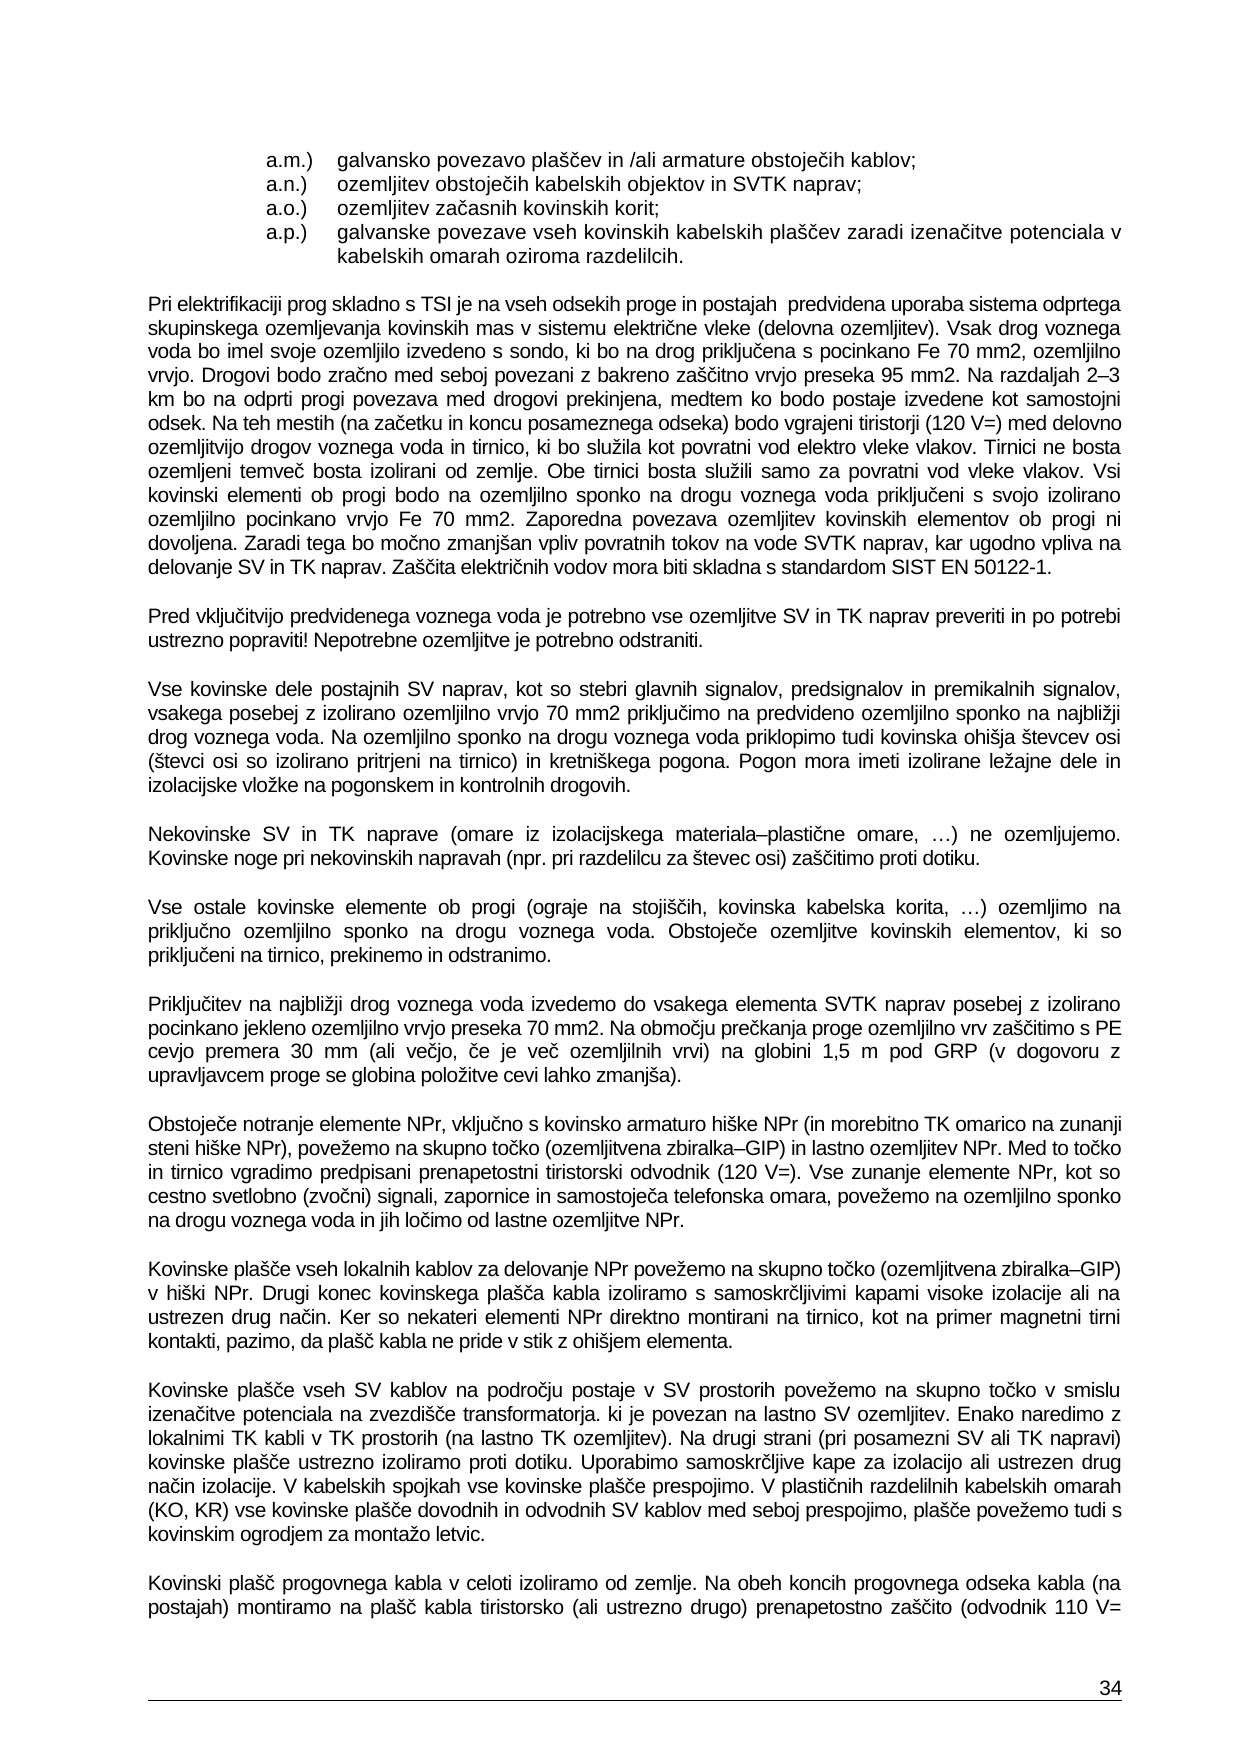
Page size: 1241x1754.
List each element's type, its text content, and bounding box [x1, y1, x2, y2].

list galvansko povezavo plaščev in /ali armature obstoječih kablov; [266, 148, 1122, 172]
list galvanske povezave vseh kovinskih kabelskih plaščev zaradi izenačitve potenciala v kabelskih omarah oziroma razdelilcih. [266, 219, 1122, 267]
list ozemljitev začasnih kovinskih korit; [266, 196, 1122, 219]
text Kovinske plašče vseh SV kablov na področju postaje v SV prostorih povežemo na skupno točko v smislu izenačitve potenciala na zvezdišče transformatorja. ki je povezan na lastno SV ozemljitev. Enako naredimo z lokalnimi TK kabli v TK prostorih (na lastno TK ozemljitev). Na drugi strani (pri posamezni SV ali TK napravi) kovinske plašče ustrezno izoliramo proti dotiku. Uporabimo samoskrčljive kape za izolacijo ali ustrezen drug način izolacije. V kabelskih spojkah vse kovinske plašče prespojimo. V plastičnih razdelilnih kabelskih omarah (KO, KR) vse kovinske plašče dovodnih in odvodnih SV kablov med seboj prespojimo, plašče povežemo tudi s kovinskim ogrodjem za montažo letvic. [148, 1378, 1122, 1546]
text Nekovinske SV in TK naprave (omare iz izolacijskega materiala–plastične omare, …) ne ozemljujemo. Kovinske noge pri nekovinskih napravah (npr. pri razdelilcu za števec osi) zaščitimo proti dotiku. [148, 822, 1122, 869]
text Obstoječe notranje elemente NPr, vključno s kovinsko armaturo hiške NPr (in morebitno TK omarico na zunanji steni hiške NPr), povežemo na skupno točko (ozemljitvena zbiralka–GIP) in lastno ozemljitev NPr. Med to točko in tirnico vgradimo predpisani prenapetostni tiristorski odvodnik (120 V=). Vse zunanje elemente NPr, kot so cestno svetlobno (zvočni) signali, zapornice in samostoječa telefonska omara, povežemo na ozemljilno sponko na drogu voznega voda in jih ločimo od lastne ozemljitve NPr. [148, 1112, 1122, 1232]
text Priključitev na najbližji drog voznega voda izvedemo do vsakega elementa SVTK naprav posebej z izolirano pocinkano jekleno ozemljilno vrvjo preseka 70 mm2. Na območju prečkanja proge ozemljilno vrv zaščitimo s PE cevjo premera 30 mm (ali večjo, če je več ozemljilnih vrvi) na globini 1,5 m pod GRP (v dogovoru z upravljavcem proge se globina položitve cevi lahko zmanjša). [148, 991, 1122, 1087]
text Pri elektrifikaciji prog skladno s TSI je na vseh odsekih proge in postajah predvidena uporaba sistema odprtega skupinskega ozemljevanja kovinskih mas v sistemu električne vleke (delovna ozemljitev). Vsak drog voznega voda bo imel svoje ozemljilo izvedeno s sondo, ki bo na drog priključena s pocinkano Fe 70 mm2, ozemljilno vrvjo. Drogovi bodo zračno med seboj povezani z bakreno zaščitno vrvjo preseka 95 mm2. Na razdaljah 2–3 km bo na odprti progi povezava med drogovi prekinjena, medtem ko bodo postaje izvedene kot samostojni odsek. Na teh mestih (na začetku in koncu posameznega odseka) bodo vgrajeni tiristorji (120 V=) med delovno ozemljitvijo drogov voznega voda in tirnico, ki bo služila kot povratni vod elektro vleke vlakov. Tirnici ne bosta ozemljeni temveč bosta izolirani od zemlje. Obe tirnici bosta služili samo za povratni vod vleke vlakov. Vsi kovinski elementi ob progi bodo na ozemljilno sponko na drogu voznega voda priključeni s svojo izolirano ozemljilno pocinkano vrvjo Fe 70 mm2. Zaporedna povezava ozemljitev kovinskih elementov ob progi ni dovoljena. Zaradi tega bo močno zmanjšan vpliv povratnih tokov na vode SVTK naprav, kar ugodno vpliva na delovanje SV in TK naprav. Zaščita električnih vodov mora biti skladna s standardom SIST EN 50122-1. [148, 291, 1122, 579]
text Kovinske plašče vseh lokalnih kablov za delovanje NPr povežemo na skupno točko (ozemljitvena zbiralka–GIP) v hiški NPr. Drugi konec kovinskega plašča kabla izoliramo s samoskrčljivimi kapami visoke izolacije ali na ustrezen drug način. Ker so nekateri elementi NPr direktno montirani na tirnico, kot na primer magnetni tirni kontakti, pazimo, da plašč kabla ne pride v stik z ohišjem elementa. [148, 1257, 1122, 1353]
list ozemljitev obstoječih kabelskih objektov in SVTK naprav; [266, 172, 1122, 196]
text Vse kovinske dele postajnih SV naprav, kot so stebri glavnih signalov, predsignalov in premikalnih signalov, vsakega posebej z izolirano ozemljilno vrvjo 70 mm2 priključimo na predvideno ozemljilno sponko na najbližji drog voznega voda. Na ozemljilno sponko na drogu voznega voda priklopimo tudi kovinska ohišja števcev osi (števci osi so izolirano pritrjeni na tirnico) in kretniškega pogona. Pogon mora imeti izolirane ležajne dele in izolacijske vložke na pogonskem in kontrolnih drogovih. [148, 677, 1122, 797]
text Pred vključitvijo predvidenega voznega voda je potrebno vse ozemljitve SV in TK naprav preveriti in po potrebi ustrezno popraviti! Nepotrebne ozemljitve je potrebno odstraniti. [148, 604, 1122, 652]
text Vse ostale kovinske elemente ob progi (ograje na stojiščih, kovinska kabelska korita, …) ozemljimo na priključno ozemljilno sponko na drogu voznega voda. Obstoječe ozemljitve kovinskih elementov, ki so priključeni na tirnico, prekinemo in odstranimo. [148, 894, 1122, 966]
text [148, 1571, 1122, 1618]
